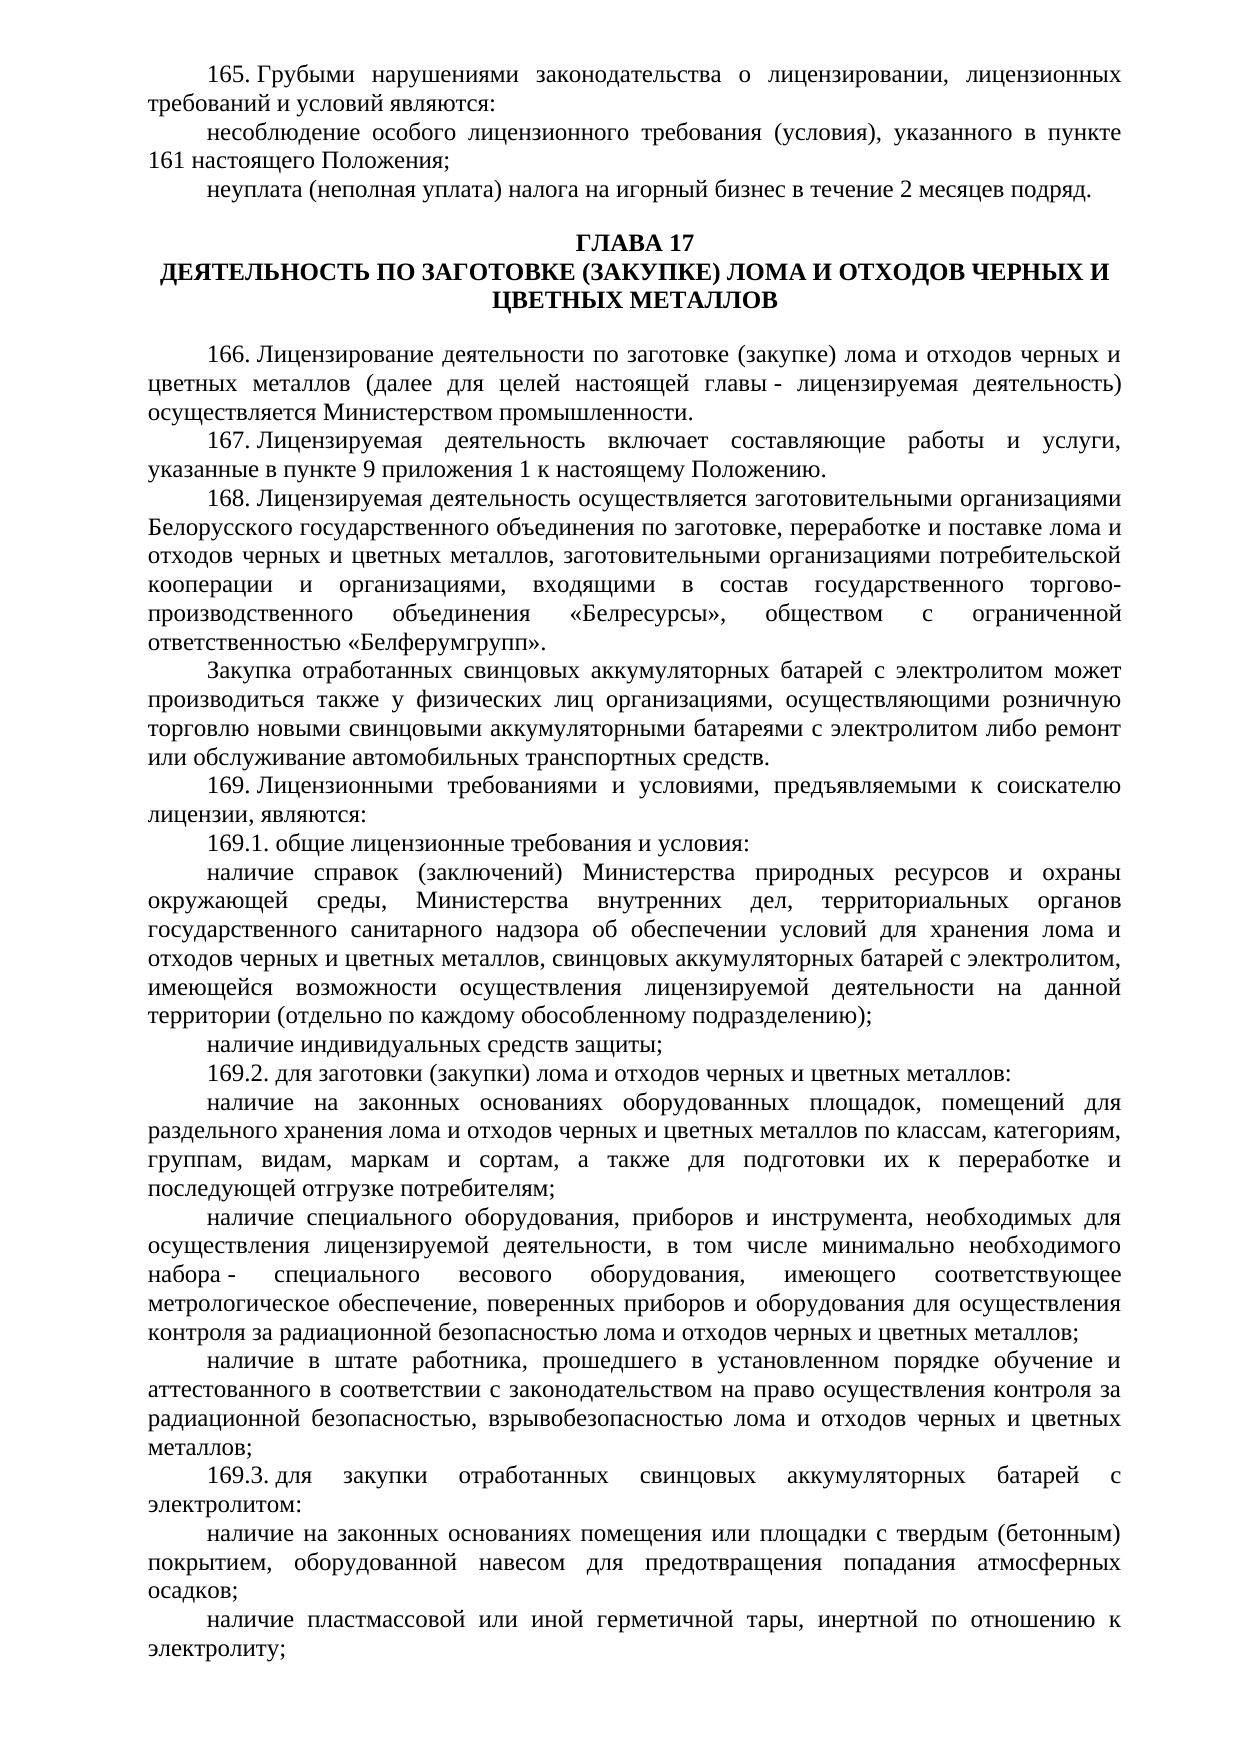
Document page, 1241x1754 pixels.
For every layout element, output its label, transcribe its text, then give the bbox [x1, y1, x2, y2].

text 169. Лицензионными требованиями и условиями, предъявляемыми к соискателю лицензии, являются: [148, 770, 1122, 828]
text неуплата (неполная уплата) налога на игорный бизнес в течение 2 месяцев подряд. [148, 174, 1122, 203]
text наличие индивидуальных средств защиты; [148, 1029, 1122, 1058]
text наличие в штате работника, прошедшего в установленном порядке обучение и аттестованного в соответствии с законодательством на право осуществления контроля за радиационной безопасностью, взрывобезопасностью лома и отходов черных и цветных металлов; [148, 1345, 1122, 1460]
text несоблюдение особого лицензионного требования (условия), указанного в пункте 161 настоящего Положения; [148, 117, 1122, 174]
text 166. Лицензирование деятельности по заготовке (закупке) лома и отходов черных и цветных металлов (далее для целей настоящей главы - лицензируемая деятельность) осуществляется Министерством промышленности. [148, 339, 1122, 425]
text 168. Лицензируемая деятельность осуществляется заготовительными организациями Белорусского государственного объединения по заготовке, переработке и поставке лома и отходов черных и цветных металлов, заготовительными организациями потребительской кооперации и организациями, входящими в состав государственного торгово-производственного объединения «Белресурсы», обществом с ограниченной ответственностью «Белферумгрупп». [148, 483, 1122, 655]
text 167. Лицензируемая деятельность включает составляющие работы и услуги, указанные в пункте 9 приложения 1 к настоящему Положению. [148, 425, 1122, 483]
text наличие справок (заключений) Министерства природных ресурсов и охраны окружающей среды, Министерства внутренних дел, территориальных органов государственного санитарного надзора об обеспечении условий для хранения лома и отходов черных и цветных металлов, свинцовых аккумуляторных батарей с электролитом, имеющейся возможности осуществления лицензируемой деятельности на данной территории (отдельно по каждому обособленному подразделению); [148, 857, 1122, 1029]
text 169.1. общие лицензионные требования и условия: [148, 828, 1122, 857]
text 165. Грубыми нарушениями законодательства о лицензировании, лицензионных требований и условий являются: [148, 59, 1122, 117]
text ГЛАВА 17 ДЕЯТЕЛЬНОСТЬ ПО ЗАГОТОВКЕ (ЗАКУПКЕ) ЛОМА И ОТХОДОВ ЧЕРНЫХ И ЦВЕТНЫХ МЕТАЛЛОВ [148, 228, 1122, 314]
text наличие пластмассовой или иной герметичной тары, инертной по отношению к электролиту; [148, 1604, 1122, 1662]
text наличие специального оборудования, приборов и инструмента, необходимых для осуществления лицензируемой деятельности, в том числе минимально необходимого набора - специального весового оборудования, имеющего соответствующее метрологическое обеспечение, поверенных приборов и оборудования для осуществления контроля за радиационной безопасностью лома и отходов черных и цветных металлов; [148, 1202, 1122, 1345]
text наличие на законных основаниях помещения или площадки с твердым (бетонным) покрытием, оборудованной навесом для предотвращения попадания атмосферных осадков; [148, 1518, 1122, 1604]
text Закупка отработанных свинцовых аккумуляторных батарей с электролитом может производиться также у физических лиц организациями, осуществляющими розничную торговлю новыми свинцовыми аккумуляторными батареями с электролитом либо ремонт или обслуживание автомобильных транспортных средств. [148, 655, 1122, 770]
text 169.3. для закупки отработанных свинцовых аккумуляторных батарей с электролитом: [148, 1460, 1122, 1518]
text наличие на законных основаниях оборудованных площадок, помещений для раздельного хранения лома и отходов черных и цветных металлов по классам, категориям, группам, видам, маркам и сортам, а также для подготовки их к переработке и последующей отгрузке потребителям; [148, 1087, 1122, 1202]
text 169.2. для заготовки (закупки) лома и отходов черных и цветных металлов: [148, 1058, 1122, 1087]
